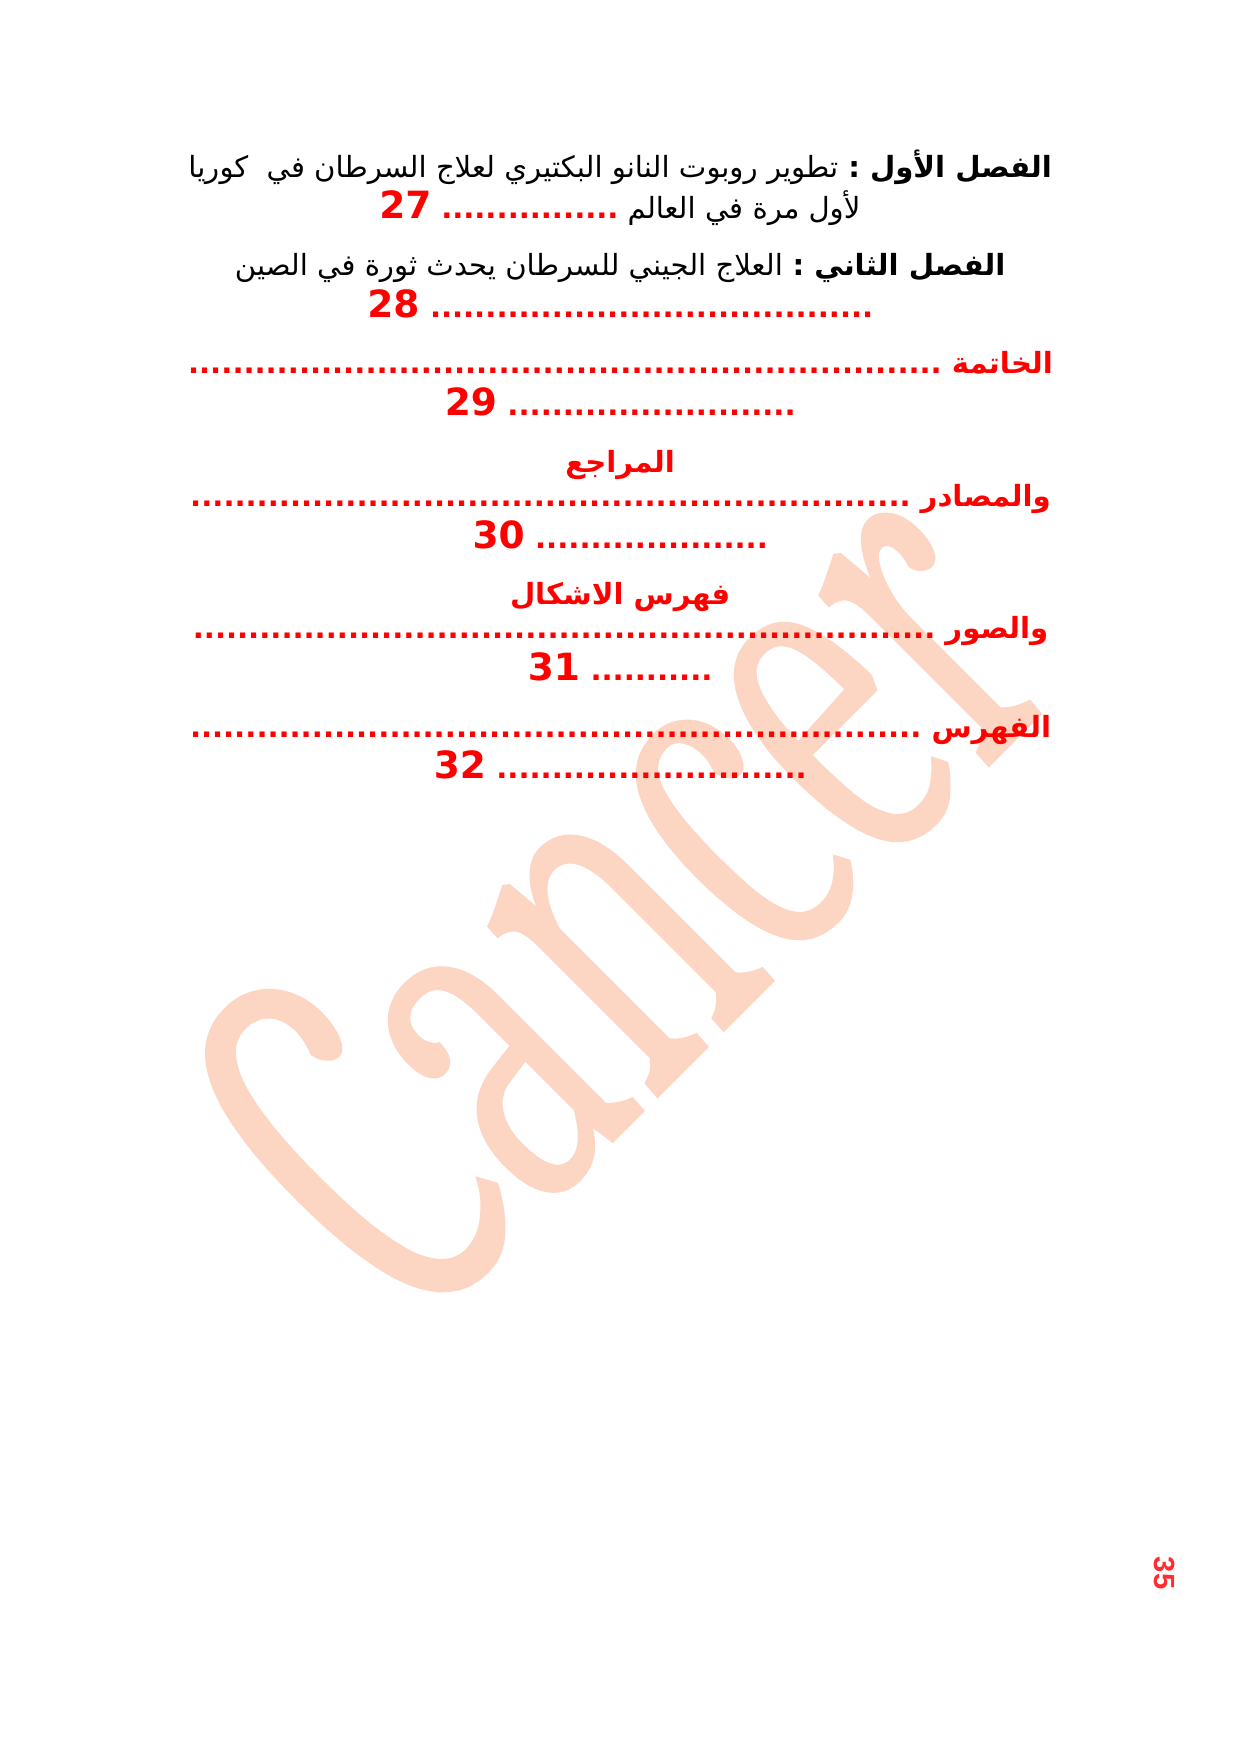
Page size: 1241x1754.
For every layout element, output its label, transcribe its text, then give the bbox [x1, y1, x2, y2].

text الفصل الثاني : العلاج الجيني للسرطان يحدث ثورة في الصين ........................................ 28 [187, 248, 1053, 326]
text الخاتمة .............................................................................................. 29 [187, 347, 1053, 424]
text الفهرس .............................................................................................. 32 [187, 710, 1053, 788]
text المراجع والمصادر ...................................................................................... 30 [187, 445, 1053, 557]
text الفصل الأول : تطوير روبوت النانو البكتيري لعلاج السرطان في كوريا لأول مرة في العالم ................ 27 [187, 150, 1053, 228]
text فهرس الاشكال والصور .............................................................................. 31 [187, 578, 1053, 689]
